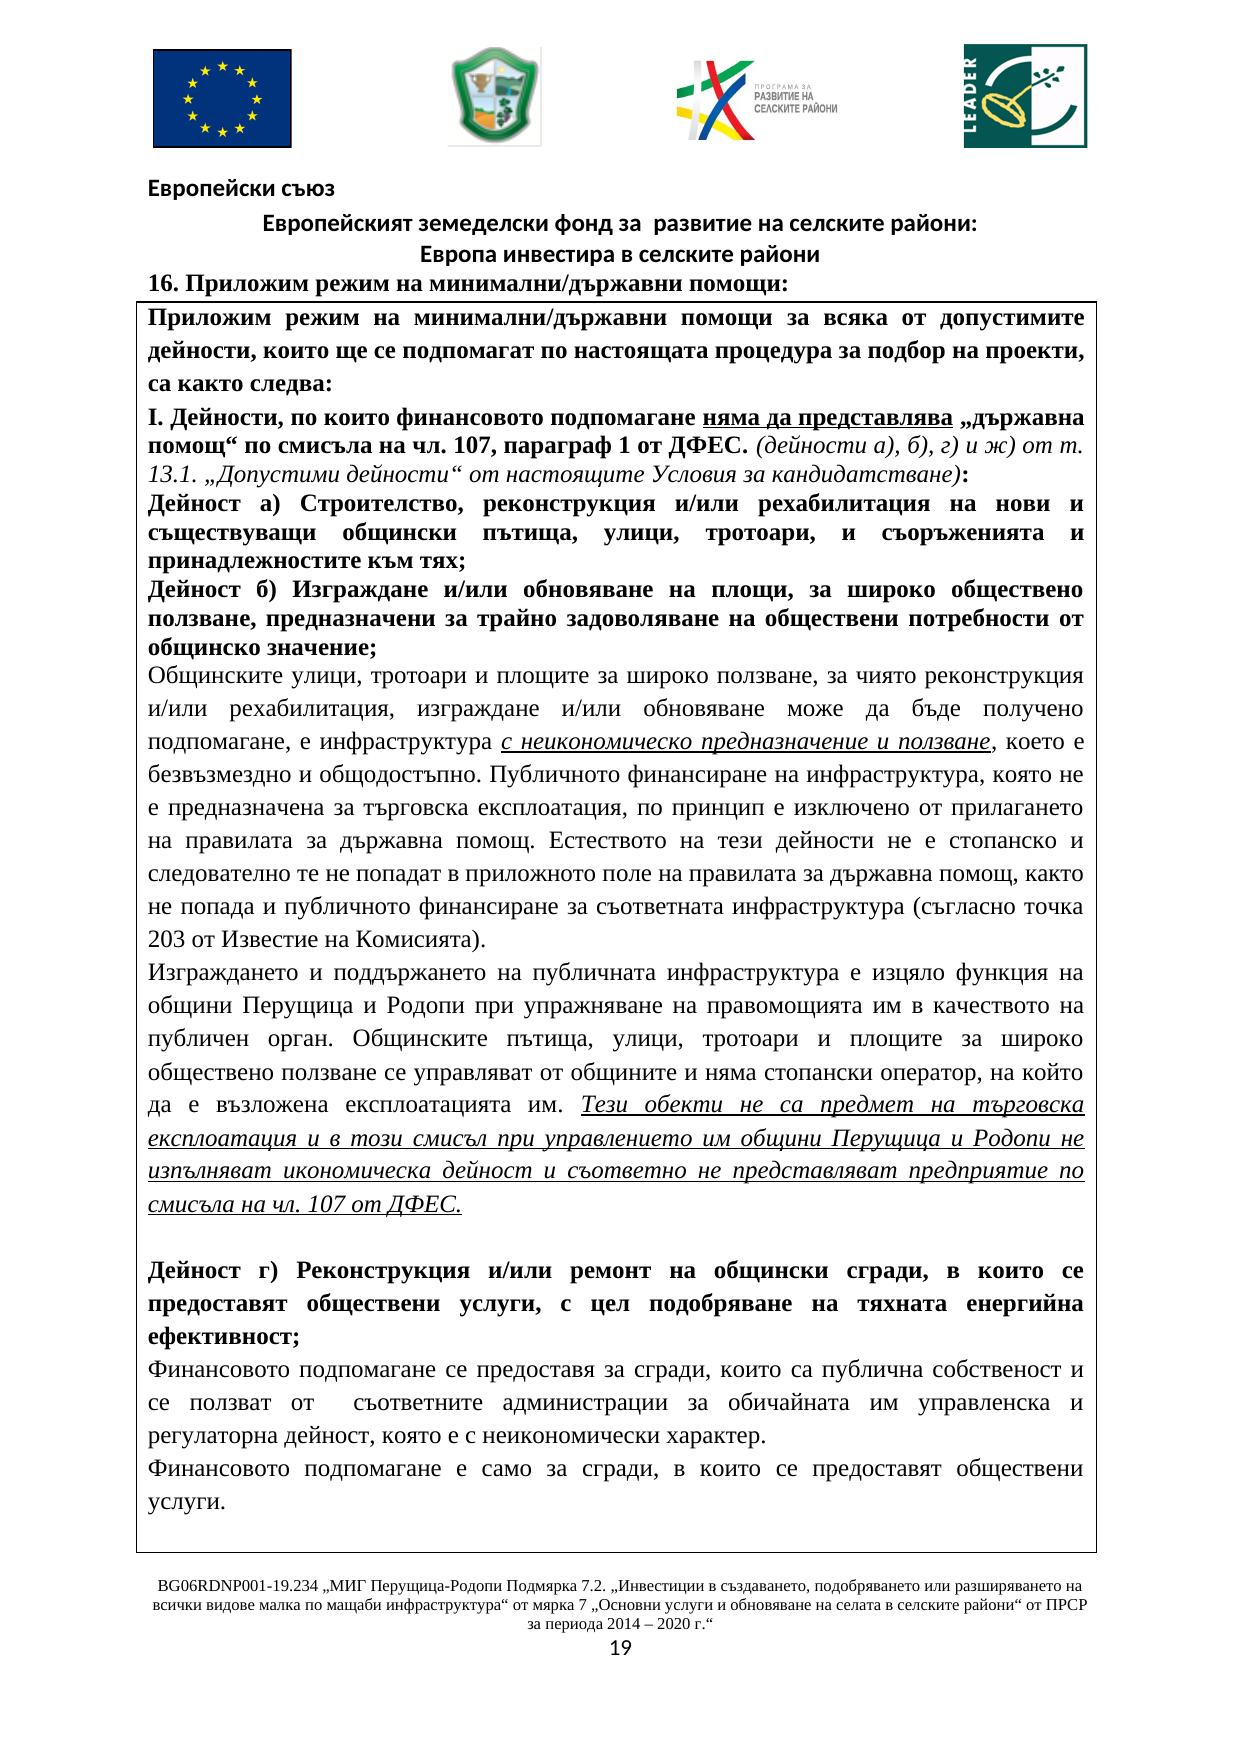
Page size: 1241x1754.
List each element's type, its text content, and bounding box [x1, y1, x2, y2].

picture [668, 50, 844, 148]
picture [963, 44, 1088, 148]
picture [447, 47, 543, 148]
subtitle 16. Приложим режим на минимални/държавни помощи: [148, 268, 1093, 297]
